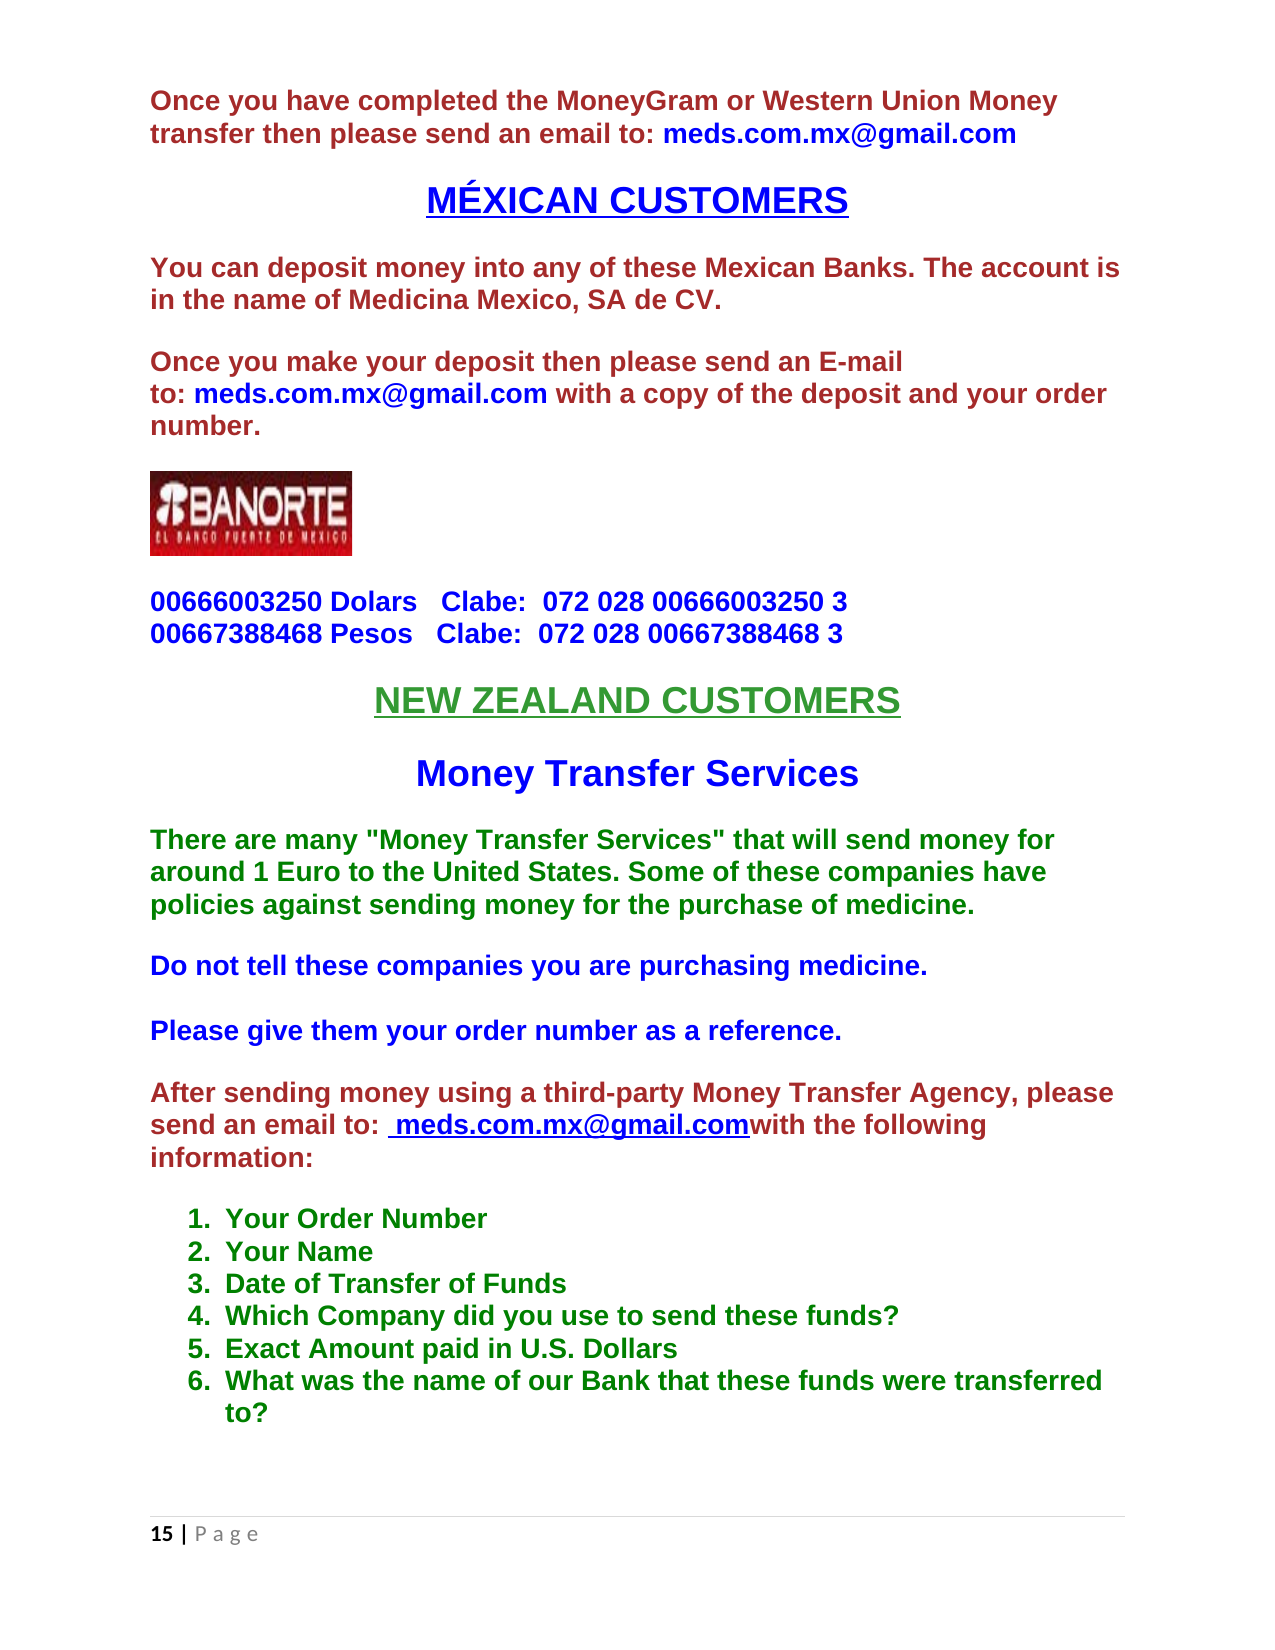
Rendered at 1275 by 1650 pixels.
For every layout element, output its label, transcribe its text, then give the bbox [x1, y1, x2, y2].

text Once you have completed the MoneyGram or Western Union Money transfer then please send an email to: meds.com.mx@gmail.com [150, 84, 1125, 149]
text 00666003250 Dolars Clabe: 072 028 00666003250 3 00667388468 Pesos Clabe: 072 028 00667388468 3 [150, 584, 1125, 649]
text NEW ZEALAND CUSTOMERS [150, 678, 1125, 722]
text Once you make your deposit then please send an E-mail to: meds.com.mx@gmail.com with a copy of the deposit and your order number. [150, 344, 1125, 442]
text Money Transfer Services [150, 751, 1125, 794]
text You can deposit money into any of these Mexican Banks. The account is in the name of Medicina Mexico, SA de CV. [150, 251, 1125, 315]
list Which Company did you use to send these funds? [187, 1299, 1125, 1332]
list What was the name of our Bank that these funds were transferred to? [187, 1364, 1125, 1429]
text Do not tell these companies you are purchasing medicine. Please give them your order number as a reference. [150, 949, 1125, 1047]
list Date of Transfer of Funds [187, 1267, 1125, 1299]
list Your Name [187, 1234, 1125, 1267]
text MÉXICAN CUSTOMERS [150, 178, 1125, 221]
picture [150, 471, 353, 556]
text There are many "Money Transfer Services" that will send money for around 1 Euro to the United States. Some of these companies have policies against sending money for the purchase of medicine. [150, 823, 1125, 920]
list Exact Amount paid in U.S. Dollars [187, 1332, 1125, 1364]
text After sending money using a third-party Money Transfer Agency, please send an email to: meds.com.mx@gmail.comwith the following information: [150, 1076, 1125, 1173]
list Your Order Number [187, 1202, 1125, 1234]
